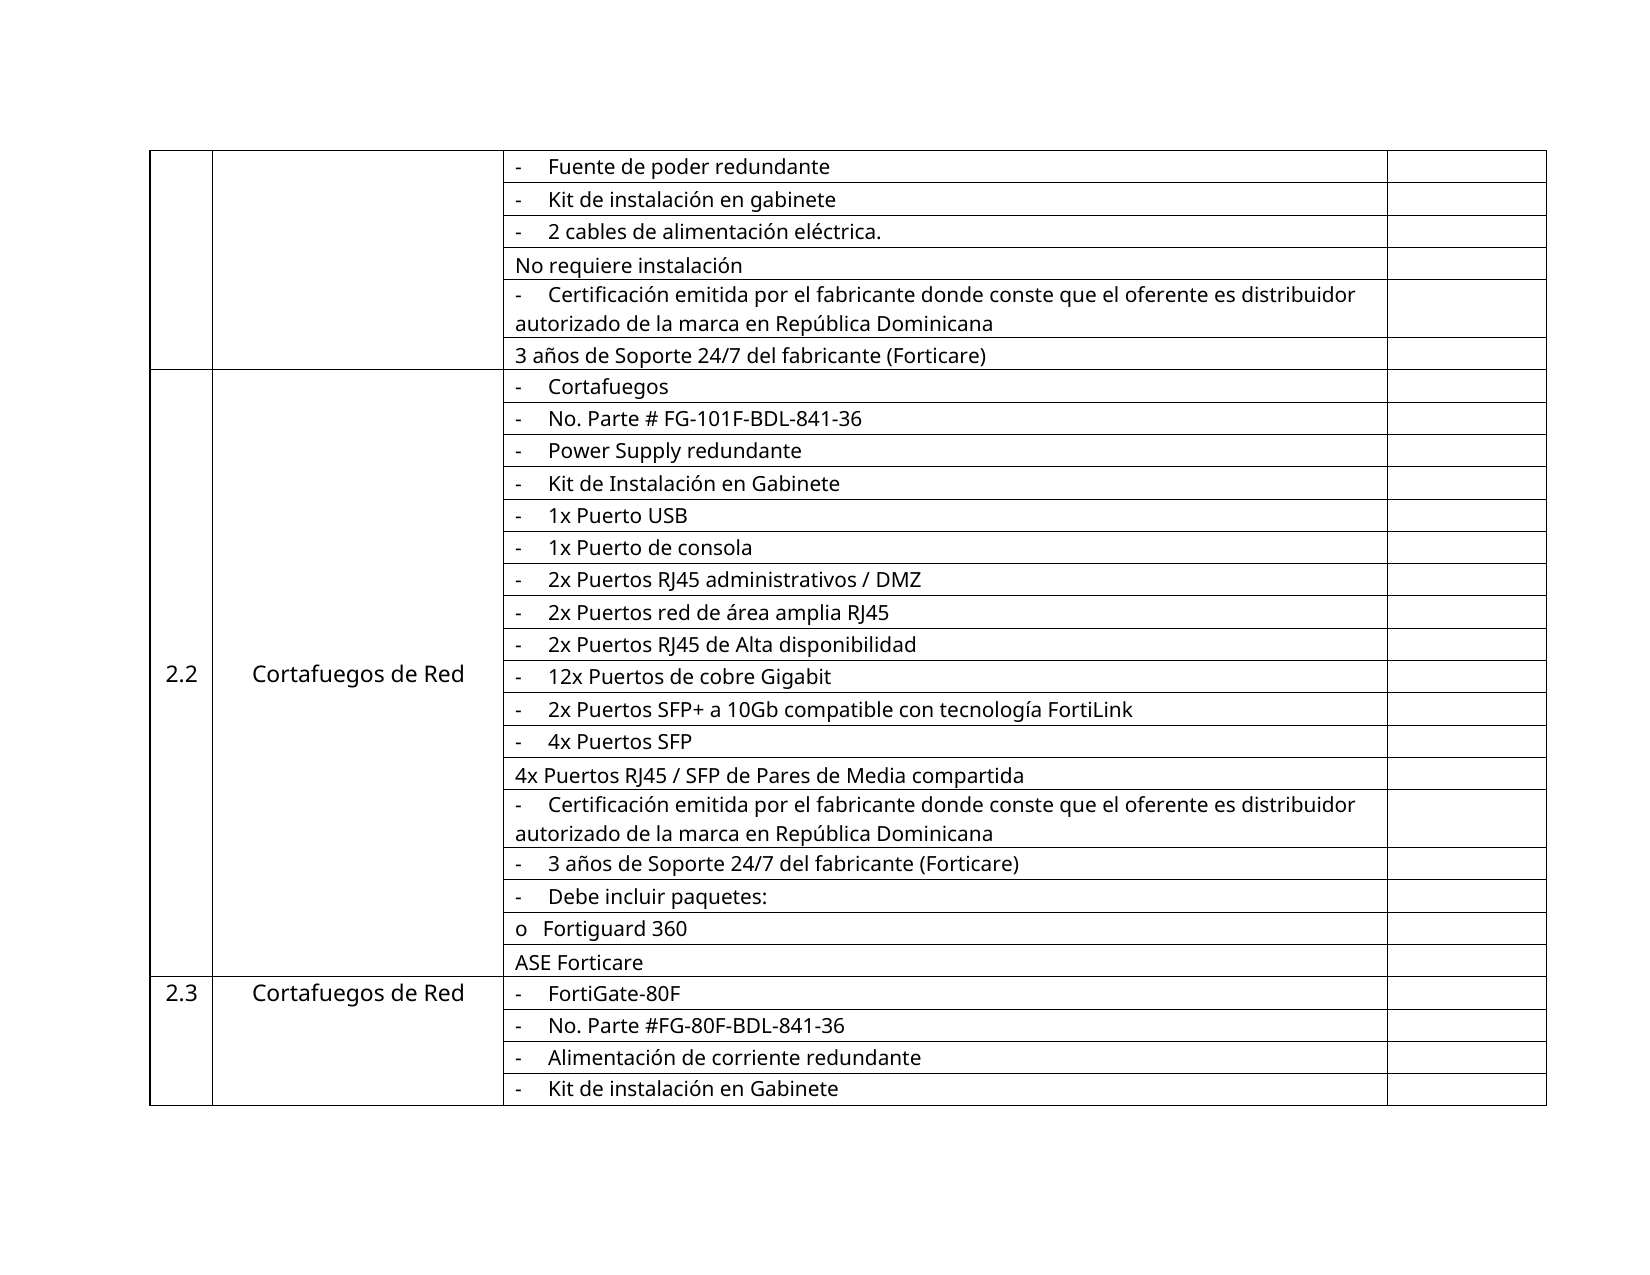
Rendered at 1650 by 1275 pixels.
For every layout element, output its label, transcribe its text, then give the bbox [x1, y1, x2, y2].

table_cell - 1x Puerto USB [504, 500, 1387, 531]
table_cell [1388, 183, 1546, 214]
table_cell No requiere instalación [504, 248, 1387, 279]
table_cell - Alimentación de corriente redundante [504, 1042, 1387, 1073]
table_cell Cortafuegos de Red [213, 370, 503, 976]
table_cell - 2x Puertos RJ45 de Alta disponibilidad [504, 629, 1387, 660]
table_cell - Cortafuegos [504, 370, 1387, 402]
table_cell [1388, 629, 1546, 660]
table_cell [1388, 1074, 1546, 1105]
table_cell ASE Forticare [504, 945, 1387, 976]
table_cell - Kit de Instalación en Gabinete [504, 467, 1387, 498]
table_cell [1388, 790, 1546, 847]
table_cell [1388, 726, 1546, 757]
table_cell [1388, 977, 1546, 1008]
table_cell [1388, 1010, 1546, 1041]
table_cell [1388, 403, 1546, 434]
table_cell - Certificación emitida por el fabricante donde conste que el oferente es distribuidor autorizado de la marca en República Dominicana [504, 790, 1387, 847]
table_cell 2.3 [151, 977, 212, 1105]
table_cell - Kit de instalación en Gabinete [504, 1074, 1387, 1105]
table_cell [1388, 216, 1546, 247]
table_cell - 2x Puertos SFP+ a 10Gb compatible con tecnología FortiLink [504, 693, 1387, 724]
table_cell - Power Supply redundante [504, 435, 1387, 466]
table_cell [1388, 596, 1546, 628]
table_cell - Fuente de poder redundante [504, 151, 1387, 182]
table_cell - Kit de instalación en gabinete [504, 183, 1387, 214]
table_cell - 2 cables de alimentación eléctrica. [504, 216, 1387, 247]
table_cell [1388, 913, 1546, 944]
table_cell [1388, 758, 1546, 789]
table_cell [1388, 880, 1546, 912]
table_cell [1388, 848, 1546, 879]
table_cell - 3 años de Soporte 24/7 del fabricante (Forticare) [504, 848, 1387, 879]
table_cell - Debe incluir paquetes: [504, 880, 1387, 912]
table_cell 4x Puertos RJ45 / SFP de Pares de Media compartida [504, 758, 1387, 789]
table_cell [1388, 500, 1546, 531]
table_cell [1388, 338, 1546, 369]
table_cell [1388, 564, 1546, 595]
table_cell [1388, 435, 1546, 466]
table_cell [1388, 248, 1546, 279]
table_cell [1388, 1042, 1546, 1073]
table_cell - FortiGate-80F [504, 977, 1387, 1008]
table_cell [1388, 532, 1546, 563]
table_cell [1388, 945, 1546, 976]
table_cell Cortafuegos de Red [213, 977, 503, 1105]
table_cell [1388, 661, 1546, 692]
table_cell [1388, 370, 1546, 402]
table_cell - 1x Puerto de consola [504, 532, 1387, 563]
table_cell - 2x Puertos RJ45 administrativos / DMZ [504, 564, 1387, 595]
table_cell - 4x Puertos SFP [504, 726, 1387, 757]
table_cell - Certificación emitida por el fabricante donde conste que el oferente es distribuidor autorizado de la marca en República Dominicana [504, 280, 1387, 337]
table_cell - 2x Puertos red de área amplia RJ45 [504, 596, 1387, 628]
table_cell - No. Parte # FG-101F-BDL-841-36 [504, 403, 1387, 434]
table_cell [1388, 693, 1546, 724]
table_cell [1388, 151, 1546, 182]
table_cell [1388, 467, 1546, 498]
table_cell [1388, 280, 1546, 337]
table_cell 3 años de Soporte 24/7 del fabricante (Forticare) [504, 338, 1387, 369]
table_cell - 12x Puertos de cobre Gigabit [504, 661, 1387, 692]
table_cell - No. Parte #FG-80F-BDL-841-36 [504, 1010, 1387, 1041]
table_cell o Fortiguard 360 [504, 913, 1387, 944]
table_cell 2.2 [151, 370, 212, 976]
